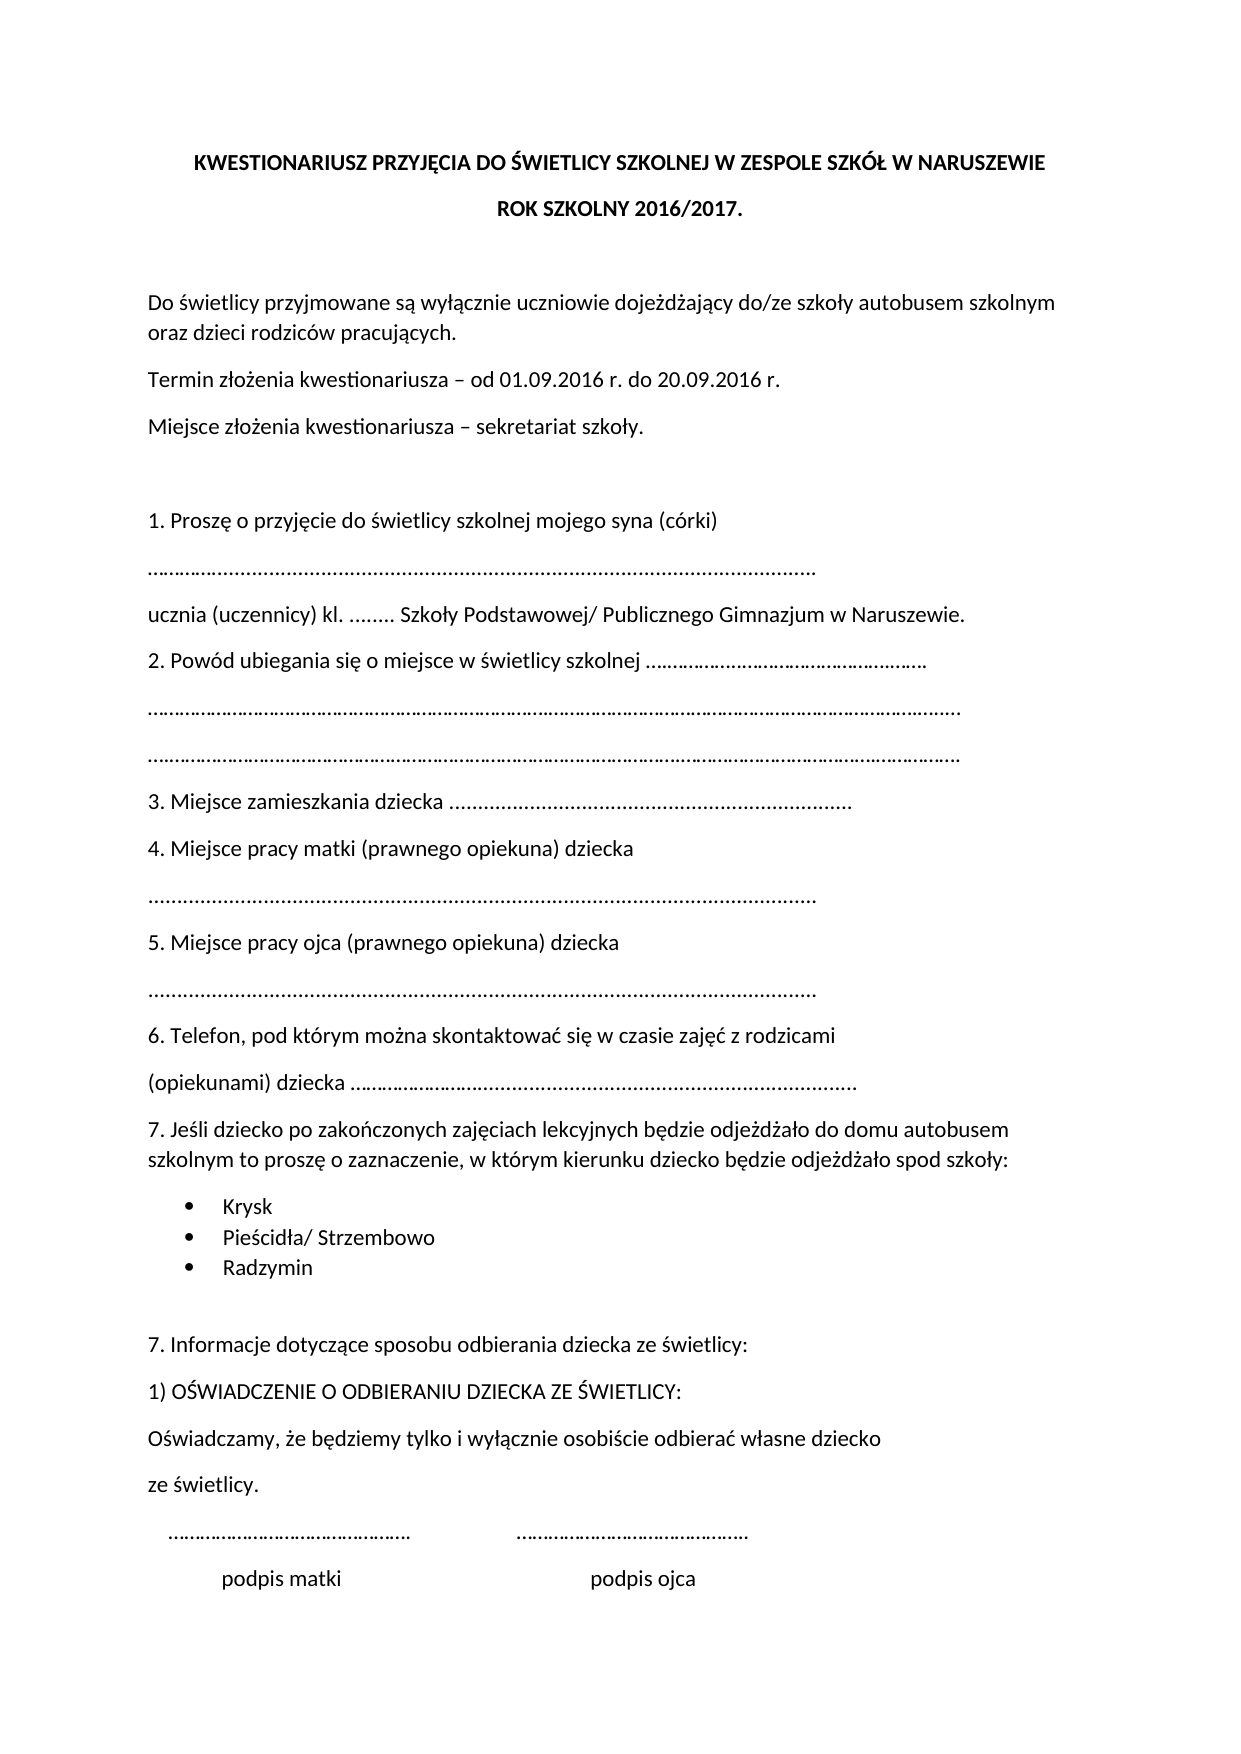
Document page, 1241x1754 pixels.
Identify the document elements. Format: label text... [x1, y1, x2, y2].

text 4. Miejsce pracy matki (prawnego opiekuna) dziecka [148, 834, 1093, 862]
text 6. Telefon, pod którym można skontaktować się w czasie zajęć z rodzicami [148, 1022, 1093, 1049]
text Oświadczamy, że będziemy tylko i wyłącznie osobiście odbierać własne dziecko [148, 1424, 1093, 1452]
list Pieścidła/ Strzembowo [185, 1223, 1093, 1251]
text 1. Proszę o przyjęcie do świetlicy szkolnej mojego syna (córki) [148, 506, 1093, 534]
text ROK SZKOLNY 2016/2017. [148, 194, 1093, 222]
text 7. Informacje dotyczące sposobu odbierania dziecka ze świetlicy: [148, 1330, 1093, 1358]
text ………………………………………. …………………………………….. [148, 1517, 1093, 1545]
list Krysk [185, 1192, 1093, 1220]
text .................................................................................................................... [148, 881, 1093, 909]
text 1) OŚWIADCZENIE O ODBIERANIU DZIECKA ZE ŚWIETLICY: [148, 1377, 1093, 1405]
text KWESTIONARIUSZ PRZYJĘCIA DO ŚWIETLICY SZKOLNEJ W ZESPOLE SZKÓŁ W NARUSZEWIE [148, 148, 1093, 176]
text (opiekunami) dziecka …………………….................................................................. [148, 1068, 1093, 1096]
text podpis matki podpis ojca [148, 1564, 1093, 1592]
text ….…………………………………………………………………………………….……………………………….……………. [148, 740, 1093, 768]
text Do świetlicy przyjmowane są wyłącznie uczniowie dojeżdżający do/ze szkoły autobusem szkolnym oraz dzieci rodziców pracujących. [148, 288, 1093, 346]
text 2. Powód ubiegania się o miejsce w świetlicy szkolnej ….…………..……………………….……. [148, 647, 1093, 674]
text …………......................................................................................................... [148, 553, 1093, 581]
text ucznia (uczennicy) kl. ........ Szkoły Podstawowej/ Publicznego Gimnazjum w Naruszewie. [148, 600, 1093, 628]
text 5. Miejsce pracy ojca (prawnego opiekuna) dziecka [148, 928, 1093, 956]
list Radzymin [185, 1253, 1093, 1281]
text .................................................................................................................... [148, 975, 1093, 1003]
text ………………………………………………………………….…………………………………………………………….…..… [148, 693, 1093, 721]
text 3. Miejsce zamieszkania dziecka ...................................................................... [148, 787, 1093, 815]
text 7. Jeśli dziecko po zakończonych zajęciach lekcyjnych będzie odjeżdżało do domu autobusem szkolnym to proszę o zaznaczenie, w którym kierunku dziecko będzie odjeżdżało spod szkoły: [148, 1115, 1093, 1173]
text Miejsce złożenia kwestionariusza – sekretariat szkoły. [148, 412, 1093, 440]
text Termin złożenia kwestionariusza – od 01.09.2016 r. do 20.09.2016 r. [148, 365, 1093, 393]
text ze świetlicy. [148, 1471, 1093, 1498]
